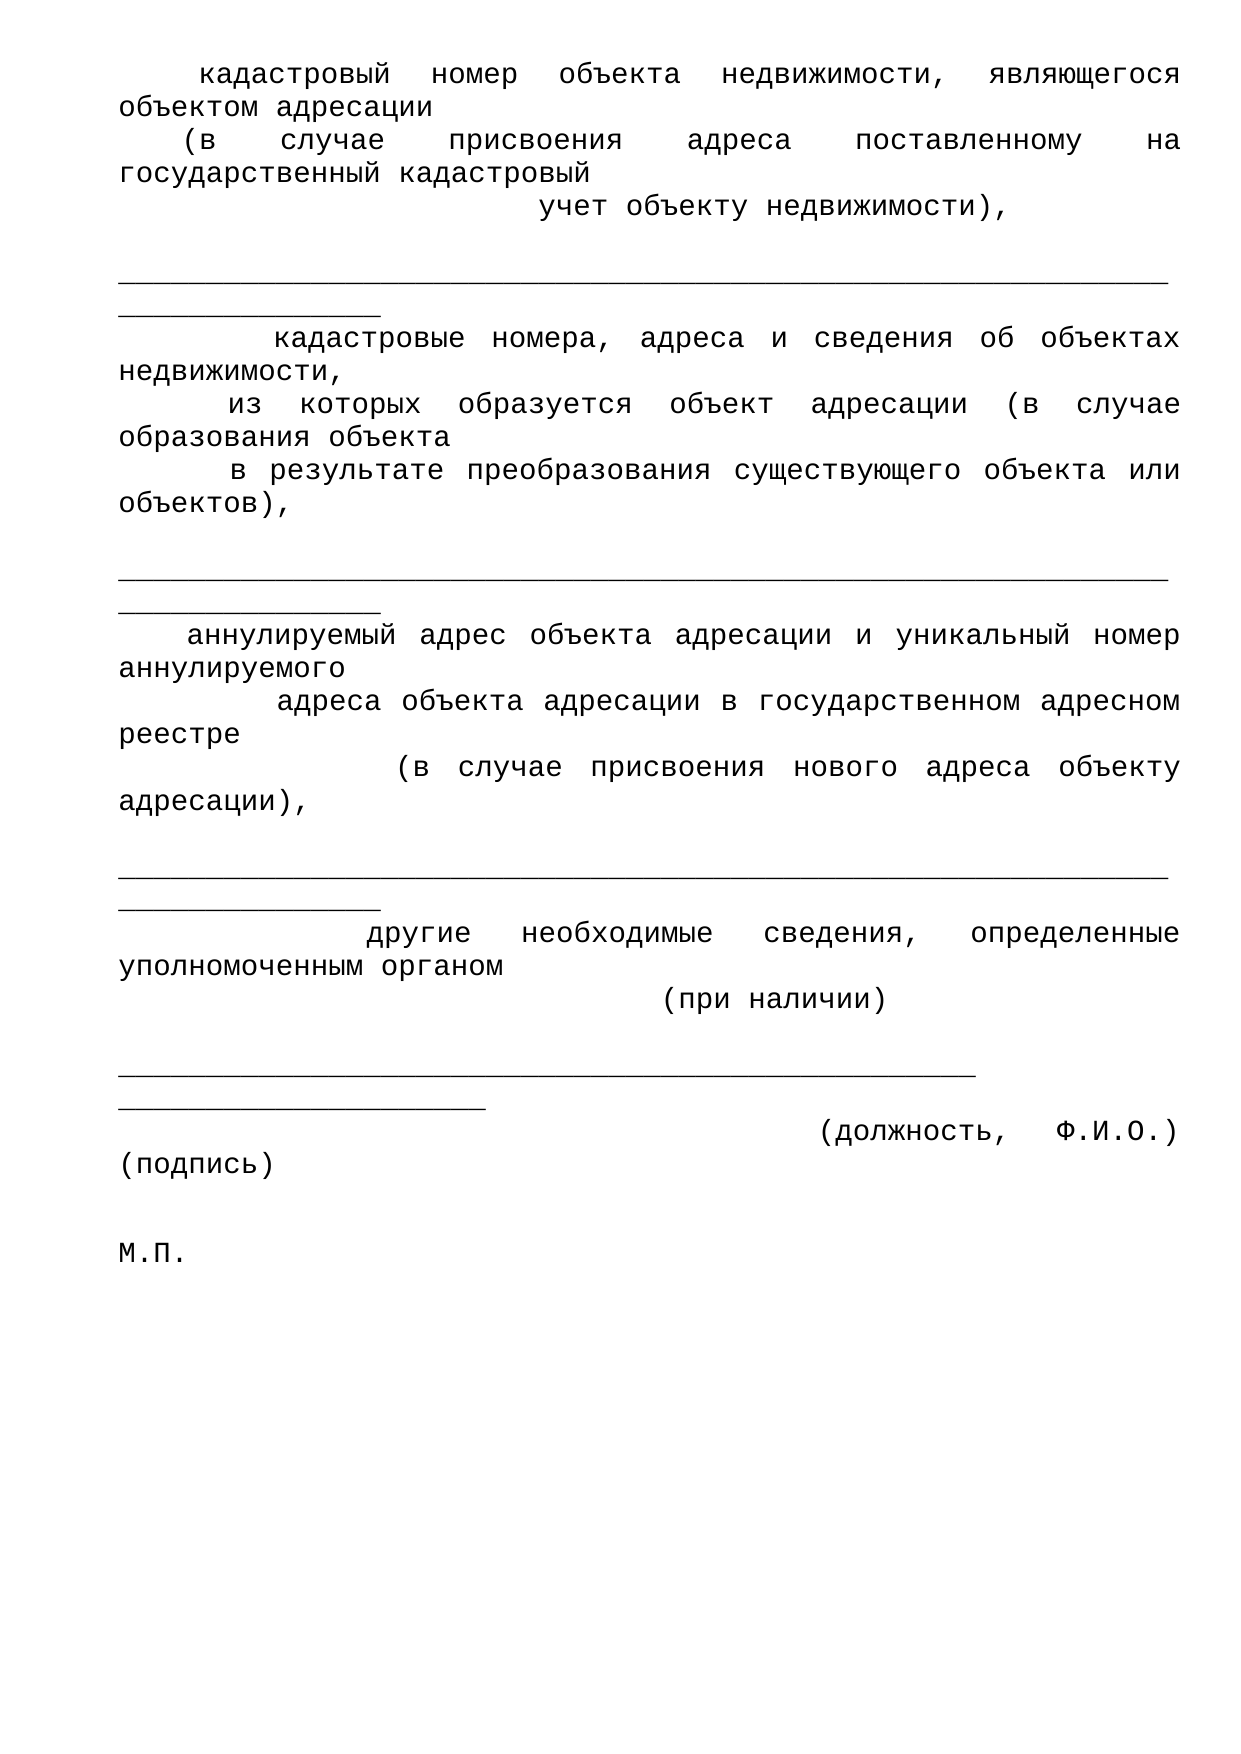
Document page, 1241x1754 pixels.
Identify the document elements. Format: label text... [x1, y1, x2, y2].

text кадастровый номер объекта недвижимости, являющегося объектом адресации [118, 59, 1181, 125]
text _________________________________________________ _____________________ [118, 1050, 1181, 1116]
text ___________________________________________________________________________ [118, 554, 1181, 621]
text (в случае присвоения адреса поставленному на государственный кадастровый [118, 125, 1181, 191]
text аннулируемый адрес объекта адресации и уникальный номер аннулируемого [118, 621, 1181, 687]
text адреса объекта адресации в государственном адресном реестре [118, 687, 1181, 753]
text кадастровые номера, адреса и сведения об объектах недвижимости, [118, 323, 1181, 389]
text (должность, Ф.И.О.) (подпись) [118, 1116, 1181, 1182]
text ___________________________________________________________________________ [118, 852, 1181, 918]
text из которых образуется объект адресации (в случае образования объекта [118, 389, 1181, 455]
text в результате преобразования существующего объекта или объектов), [118, 455, 1181, 521]
text другие необходимые сведения, определенные уполномоченным органом [118, 918, 1181, 984]
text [118, 257, 1181, 323]
text (в случае присвоения нового адреса объекту адресации), [118, 753, 1181, 819]
text (при наличии) [118, 984, 1181, 1017]
text учет объекту недвижимости), [118, 191, 1181, 224]
text М.П. [118, 1215, 1181, 1272]
